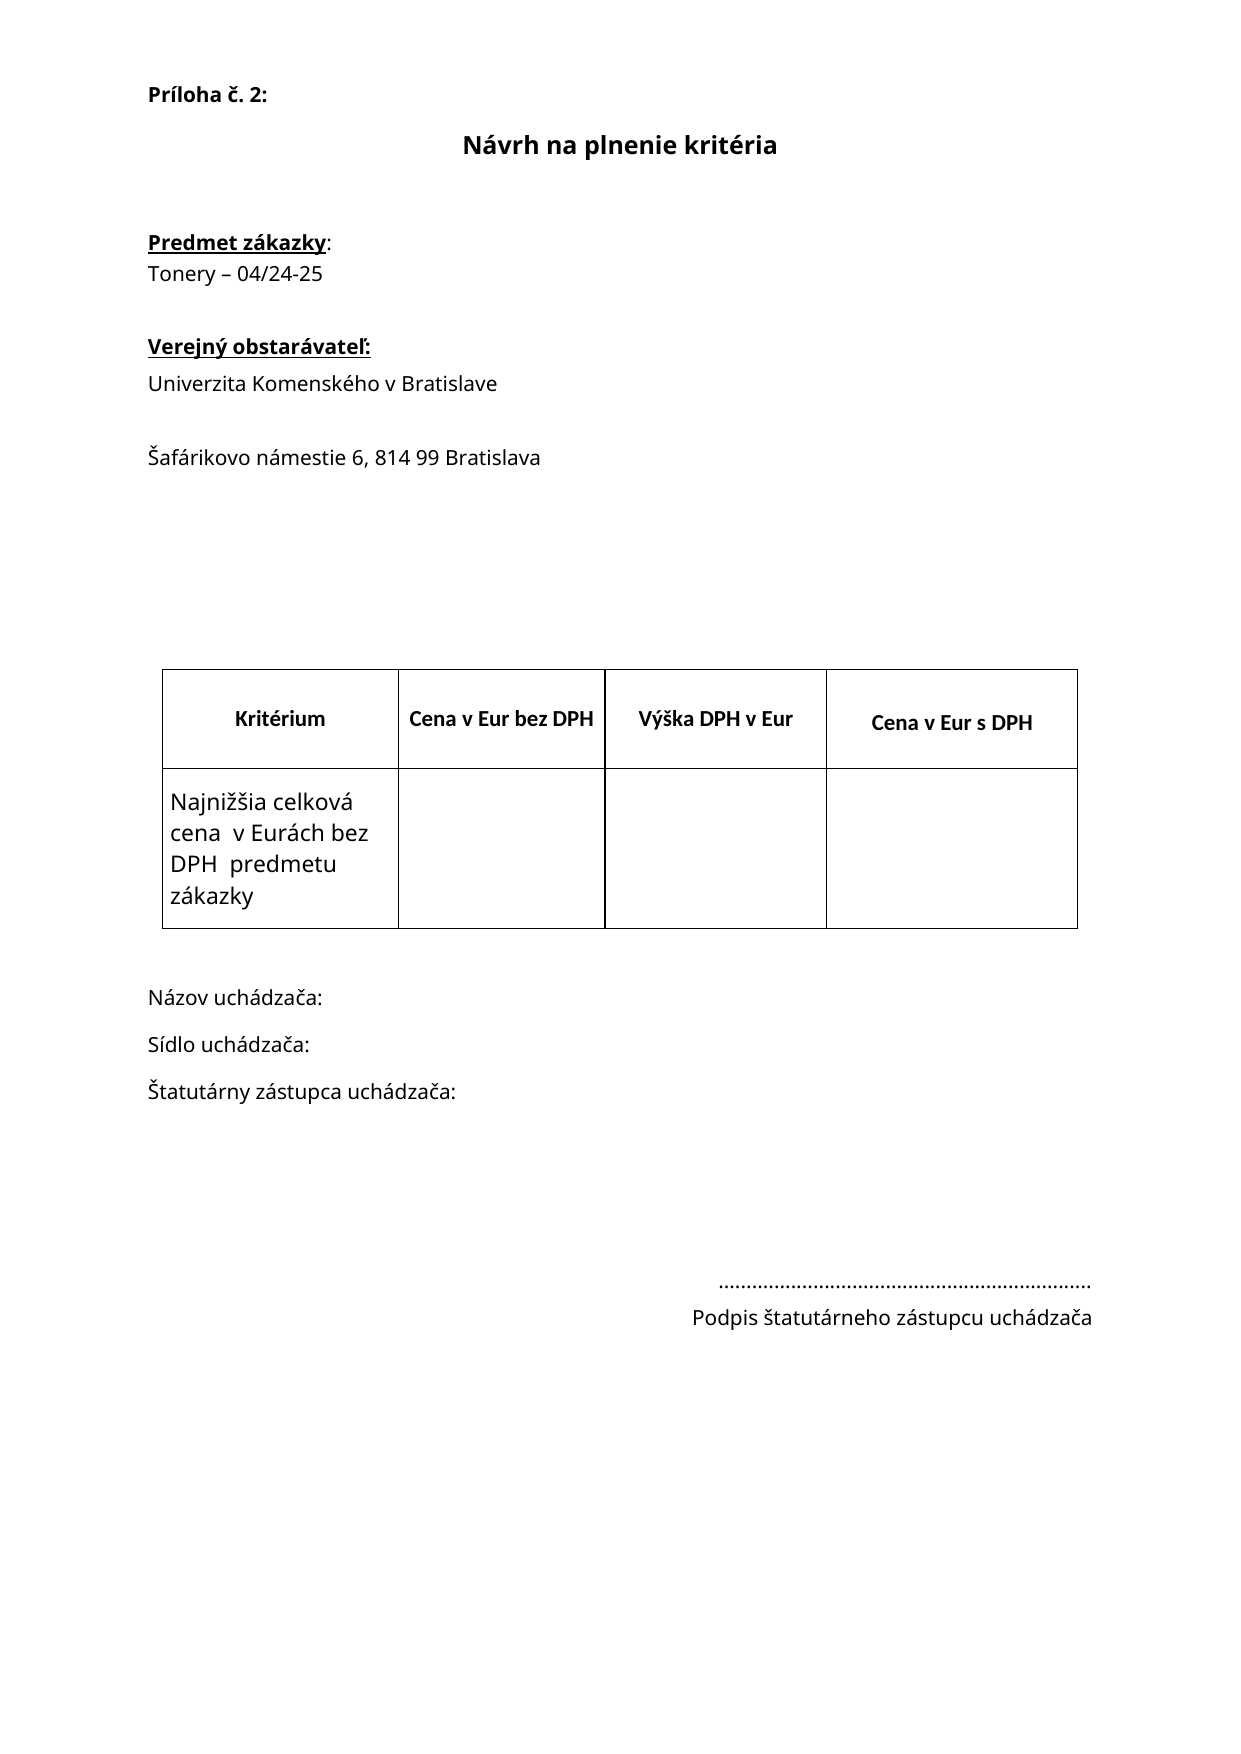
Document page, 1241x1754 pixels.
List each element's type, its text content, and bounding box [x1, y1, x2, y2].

text Sídlo uchádzača: [148, 1030, 1093, 1058]
text Univerzita Komenského v Bratislave [148, 369, 1093, 398]
text Predmet zákazky: [148, 228, 1093, 257]
table_header Kritérium [163, 670, 398, 767]
text Príloha č. 2: [148, 80, 1093, 108]
table_header Cena v Eur s DPH [827, 670, 1077, 767]
text Šafárikovo námestie 6, 814 99 Bratislava [148, 443, 1093, 472]
text Návrh na plnenie kritéria [148, 127, 1093, 161]
text Tonery – 04/24-25 [148, 259, 1093, 287]
table_cell [827, 769, 1077, 928]
table_cell [399, 769, 604, 928]
table_header Cena v Eur bez DPH [399, 670, 604, 767]
table_cell [606, 769, 826, 928]
text Podpis štatutárneho zástupcu uchádzača [148, 1303, 1093, 1332]
table_cell Najnižšia celková cena v Eurách bez DPH predmetu zákazky [163, 769, 398, 928]
text ................................................................... [148, 1267, 1093, 1295]
text Názov uchádzača: [148, 983, 1093, 1011]
table_header Výška DPH v Eur [606, 670, 826, 767]
text Štatutárny zástupca uchádzača: [148, 1077, 1093, 1106]
text Verejný obstarávateľ: [148, 332, 1093, 361]
